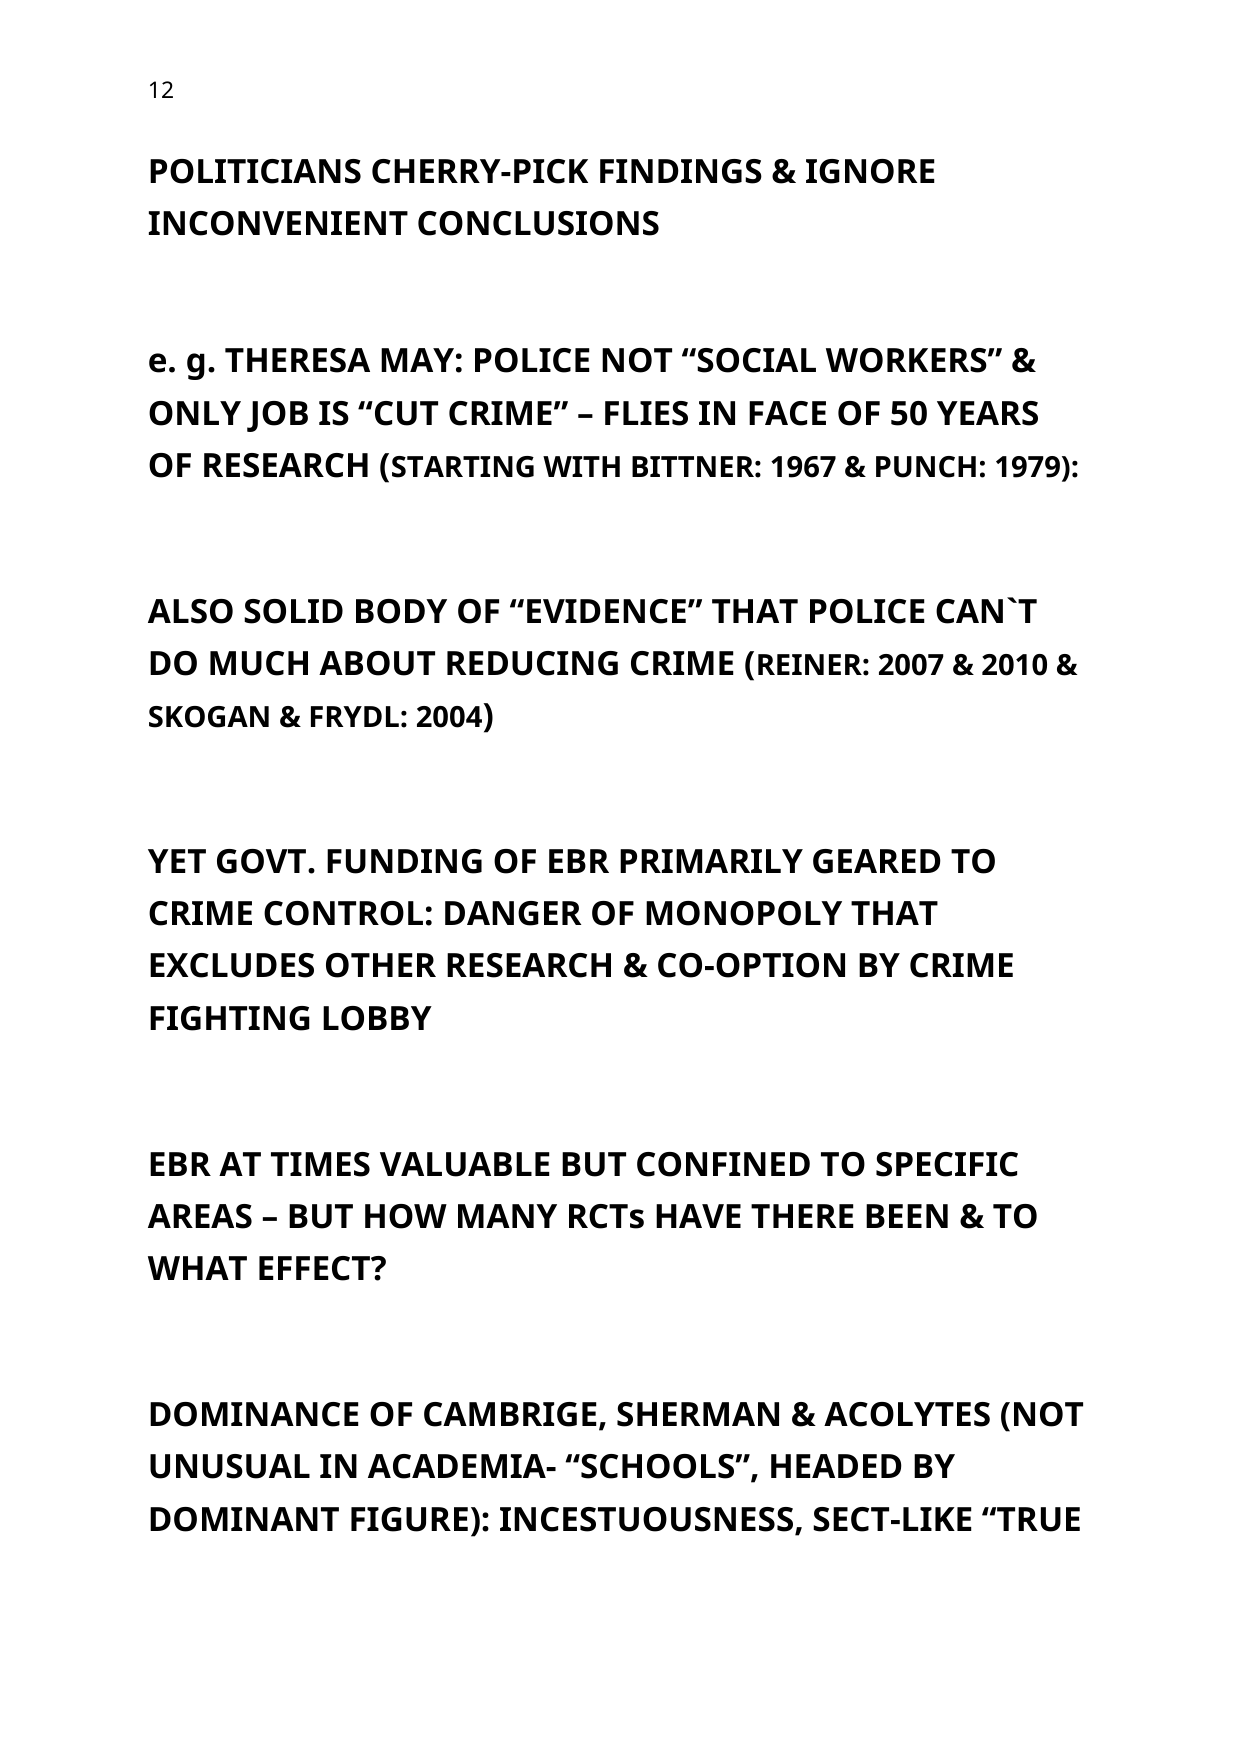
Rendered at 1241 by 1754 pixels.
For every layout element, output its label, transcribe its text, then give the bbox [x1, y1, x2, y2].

text ALSO SOLID BODY OF “EVIDENCE” THAT POLICE CAN`T DO MUCH ABOUT REDUCING CRIME (REINER: 2007 & 2010 & SKOGAN & FRYDL: 2004) [148, 587, 1093, 737]
text EBR AT TIMES VALUABLE BUT CONFINED TO SPECIFIC AREAS – BUT HOW MANY RCTs HAVE THERE BEEN & TO WHAT EFFECT? [148, 1141, 1093, 1290]
text e. g. THERESA MAY: POLICE NOT “SOCIAL WORKERS” & ONLY JOB IS “CUT CRIME” – FLIES IN FACE OF 50 YEARS OF RESEARCH (STARTING WITH BITTNER: 1967 & PUNCH: 1979): [148, 337, 1093, 487]
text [148, 148, 1093, 245]
text YET GOVT. FUNDING OF EBR PRIMARILY GEARED TO CRIME CONTROL: DANGER OF MONOPOLY THAT EXCLUDES OTHER RESEARCH & CO-OPTION BY CRIME FIGHTING LOBBY [148, 838, 1093, 1040]
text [148, 1391, 1093, 1541]
